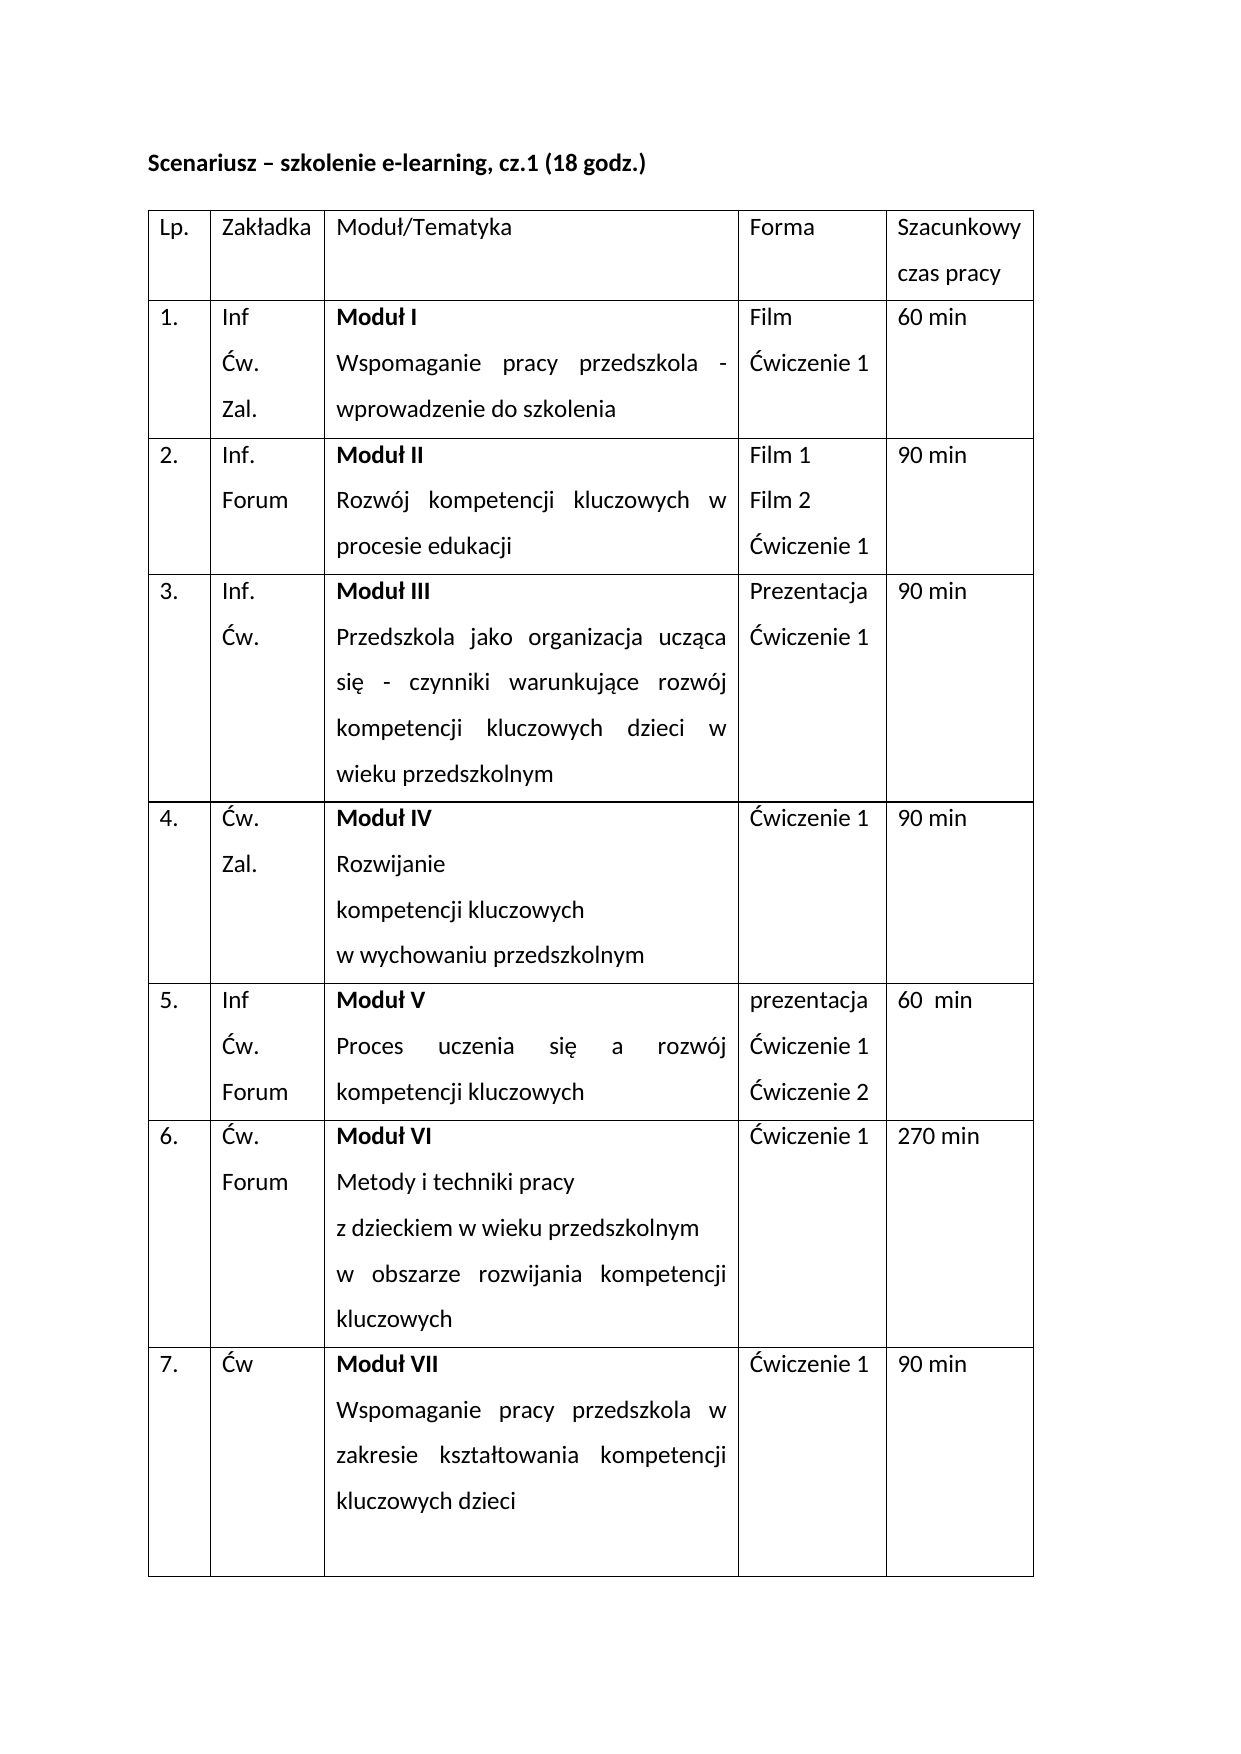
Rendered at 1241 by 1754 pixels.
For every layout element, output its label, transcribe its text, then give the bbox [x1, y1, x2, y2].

table_cell Inf Ćw. Zal. [211, 301, 324, 438]
text Scenariusz – szkolenie e-learning, cz.1 (18 godz.) [148, 148, 1093, 178]
table_header Zakładka [211, 211, 324, 300]
table_cell Moduł II Rozwój kompetencji kluczowych w procesie edukacji [325, 439, 738, 574]
table_cell 60 min [887, 984, 1033, 1119]
table_cell 7. [149, 1348, 210, 1576]
table_cell Ćwiczenie 1 [739, 1121, 886, 1347]
table_cell 90 min [887, 1348, 1033, 1576]
table_header Moduł/Tematyka [325, 211, 738, 300]
table_cell 3. [149, 575, 210, 801]
table_cell 90 min [887, 575, 1033, 801]
table_cell Inf Ćw. Forum [211, 984, 324, 1119]
table_cell Moduł I Wspomaganie pracy przedszkola - wprowadzenie do szkolenia [325, 301, 738, 438]
table_header Lp. [149, 211, 210, 300]
table_cell 6. [149, 1121, 210, 1347]
table_cell Film 1 Film 2 Ćwiczenie 1 [739, 439, 886, 574]
table_cell Ćwiczenie 1 [739, 803, 886, 983]
table_cell Moduł VI Metody i techniki pracy z dzieckiem w wieku przedszkolnym w obszarze rozwijania kompetencji kluczowych [325, 1121, 738, 1347]
table_cell 1. [149, 301, 210, 438]
table_cell 60 min [887, 301, 1033, 438]
table_cell Film Ćwiczenie 1 [739, 301, 886, 438]
table_cell Ćw. Forum [211, 1121, 324, 1347]
table_cell Moduł V Proces uczenia się a rozwój kompetencji kluczowych [325, 984, 738, 1119]
table_cell Moduł IV Rozwijanie kompetencji kluczowych w wychowaniu przedszkolnym [325, 803, 738, 983]
table_header Forma [739, 211, 886, 300]
table_cell 4. [149, 803, 210, 983]
table_cell 5. [149, 984, 210, 1119]
table_cell Ćw. Zal. [211, 803, 324, 983]
table_header Szacunkowy czas pracy [887, 211, 1033, 300]
table_cell 90 min [887, 439, 1033, 574]
table_cell 90 min [887, 803, 1033, 983]
table_cell Moduł III Przedszkola jako organizacja ucząca się - czynniki warunkujące rozwój kompetencji kluczowych dzieci w wieku przedszkolnym [325, 575, 738, 801]
table_cell Prezentacja Ćwiczenie 1 [739, 575, 886, 801]
table_cell Moduł VII Wspomaganie pracy przedszkola w zakresie kształtowania kompetencji kluczowych dzieci [325, 1348, 738, 1576]
table_cell Ćwiczenie 1 [739, 1348, 886, 1576]
table_cell Inf. Forum [211, 439, 324, 574]
table_cell 2. [149, 439, 210, 574]
table_cell Inf. Ćw. [211, 575, 324, 801]
table_cell 270 min [887, 1121, 1033, 1347]
table_cell Ćw [211, 1348, 324, 1576]
table_cell prezentacja Ćwiczenie 1 Ćwiczenie 2 [739, 984, 886, 1119]
